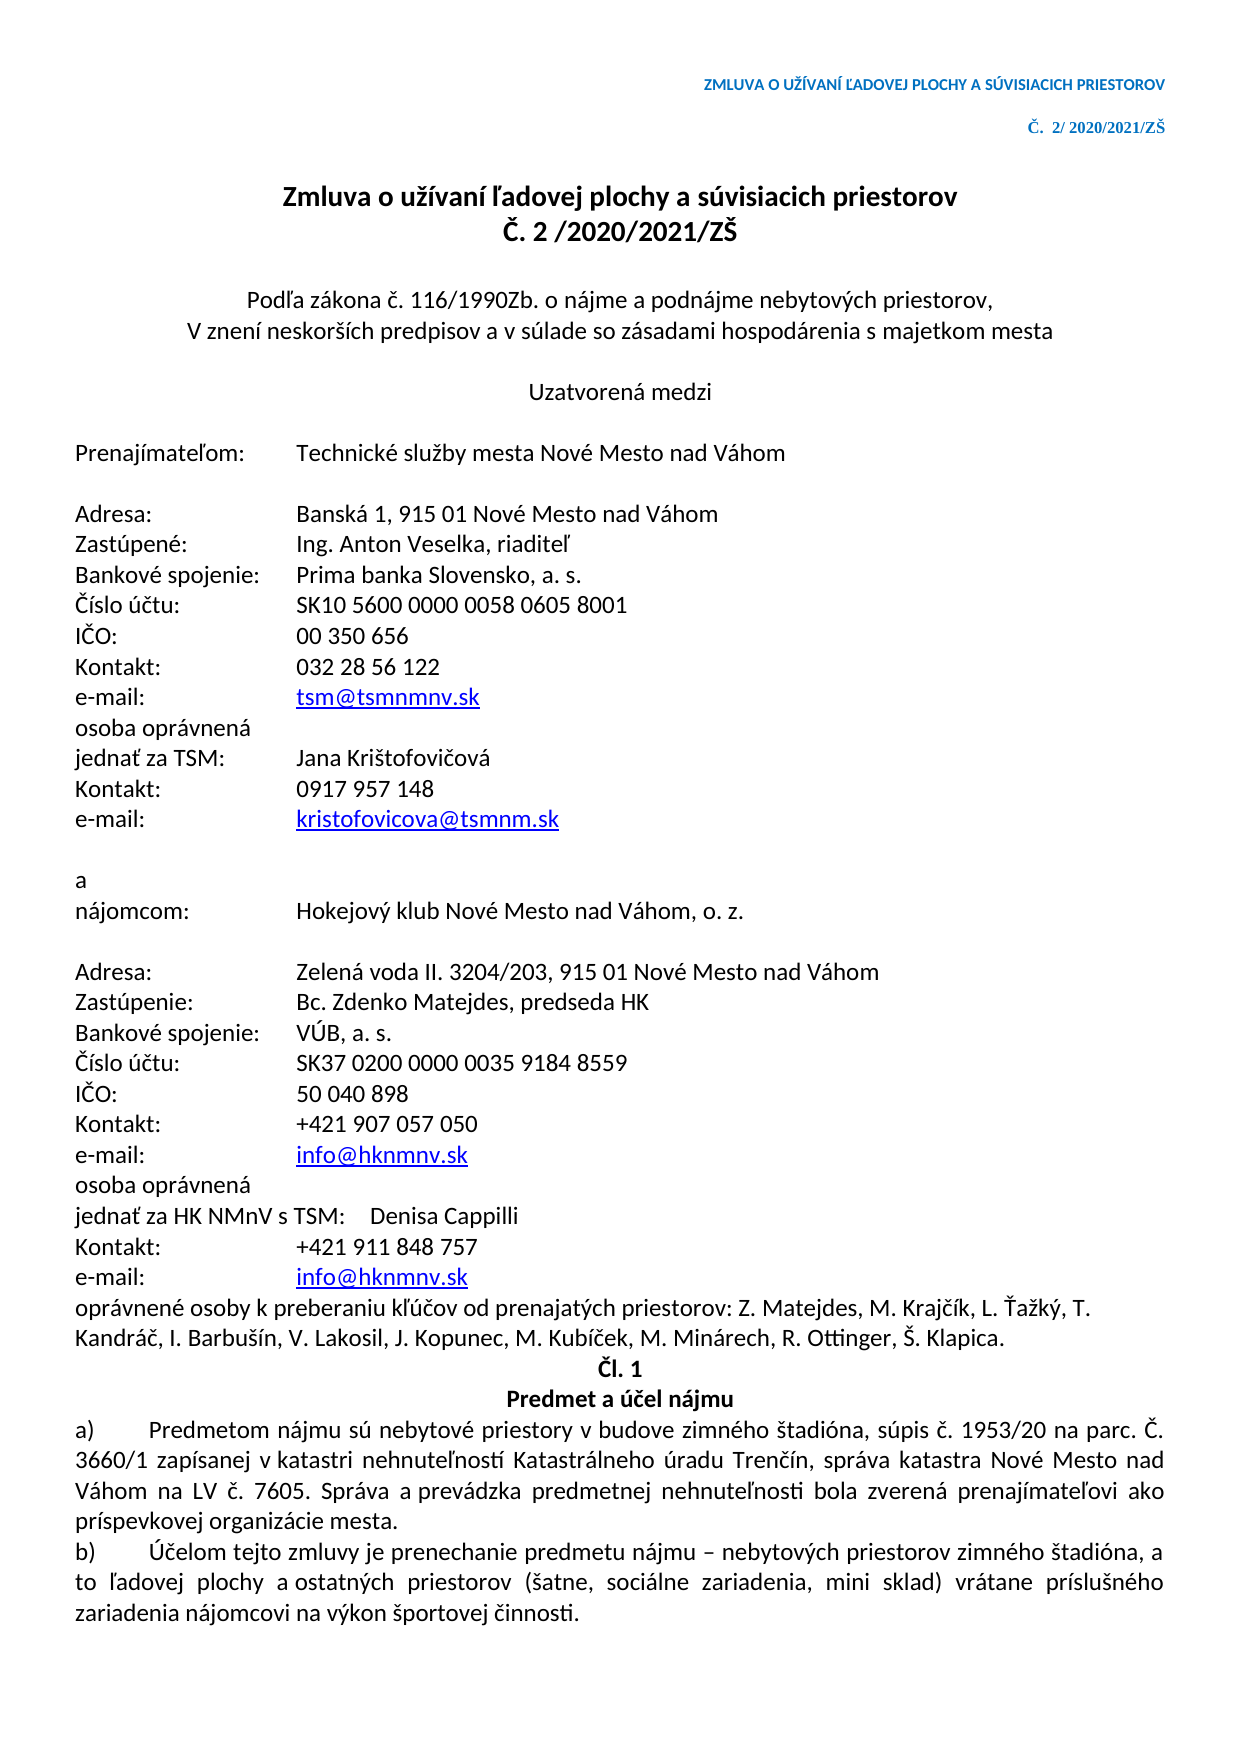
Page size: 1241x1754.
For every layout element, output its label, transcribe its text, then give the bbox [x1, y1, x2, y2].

text Adresa: Banská 1, 915 01 Nové Mesto nad Váhom [75, 498, 1165, 529]
text e-mail: tsm@tsmnmnv.sk [75, 681, 1165, 712]
text Kontakt: 032 28 56 122 [75, 651, 1165, 681]
text Zastúpené: Ing. Anton Veselka, riaditeľ [75, 529, 1165, 559]
text V znení neskorších predpisov a v súlade so zásadami hospodárenia s majetkom mesta [75, 315, 1165, 346]
text Č. 2 /2020/2021/ZŠ [75, 213, 1165, 249]
text oprávnené osoby k preberaniu kľúčov od prenajatých priestorov: Z. Matejdes, M. Krajčík, L. Ťažký, T. Kandráč, I. Barbušín, V. Lakosil, J. Kopunec, M. Kubíček, M. Minárech, R. Ottinger, Š. Klapica. [75, 1292, 1165, 1353]
text a [75, 864, 1165, 895]
text e-mail: info@hknmnv.sk [75, 1261, 1165, 1292]
text Číslo účtu: SK10 5600 0000 0058 0605 8001 [75, 590, 1165, 620]
text jednať za HK NMnV s TSM: Denisa Cappilli [75, 1200, 1165, 1231]
text IČO: 50 040 898 [75, 1078, 1165, 1108]
text jednať za TSM: Jana Krištofovičová [75, 742, 1165, 773]
text Kontakt: +421 907 057 050 [75, 1108, 1165, 1139]
text Bankové spojenie: Prima banka Slovensko, a. s. [75, 559, 1165, 590]
text e-mail: info@hknmnv.sk [75, 1139, 1165, 1169]
text Prenajímateľom: Technické služby mesta Nové Mesto nad Váhom [75, 437, 1165, 468]
text Bankové spojenie: VÚB, a. s. [75, 1017, 1165, 1047]
text Kontakt: +421 911 848 757 [75, 1231, 1165, 1261]
text nájomcom: Hokejový klub Nové Mesto nad Váhom, o. z. [75, 895, 1165, 925]
text Kontakt: 0917 957 148 [75, 773, 1165, 803]
text Zastúpenie: Bc. Zdenko Matejdes, predseda HK [75, 986, 1165, 1017]
text e-mail: kristofovicova@tsmnm.sk [75, 803, 1165, 834]
text Číslo účtu: SK37 0200 0000 0035 9184 8559 [75, 1047, 1165, 1078]
text Adresa: Zelená voda II. 3204/203, 915 01 Nové Mesto nad Váhom [75, 956, 1165, 986]
text Predmet a účel nájmu [75, 1383, 1165, 1414]
text osoba oprávnená [75, 712, 1165, 742]
text a) Predmetom nájmu sú nebytové priestory v budove zimného štadióna, súpis č. 1953/20 na parc. Č. 3660/1 zapísanej v katastri nehnuteľností Katastrálneho úradu Trenčín, správa katastra Nové Mesto nad Váhom na LV č. 7605. Správa a prevádzka predmetnej nehnuteľnosti bola zverená prenajímateľovi ako príspevkovej organizácie mesta. [75, 1414, 1165, 1536]
text IČO: 00 350 656 [75, 620, 1165, 651]
text osoba oprávnená [75, 1169, 1165, 1200]
text b) Účelom tejto zmluvy je prenechanie predmetu nájmu – nebytových priestorov zimného štadióna, a to ľadovej plochy a ostatných priestorov (šatne, sociálne zariadenia, mini sklad) vrátane príslušného zariadenia nájomcovi na výkon športovej činnosti. [75, 1536, 1165, 1627]
text Podľa zákona č. 116/1990Zb. o nájme a podnájme nebytových priestorov, [75, 284, 1165, 315]
text Čl. 1 [75, 1353, 1165, 1383]
text Uzatvorená medzi [75, 376, 1165, 407]
text Zmluva o užívaní ľadovej plochy a súvisiacich priestorov [75, 178, 1165, 213]
